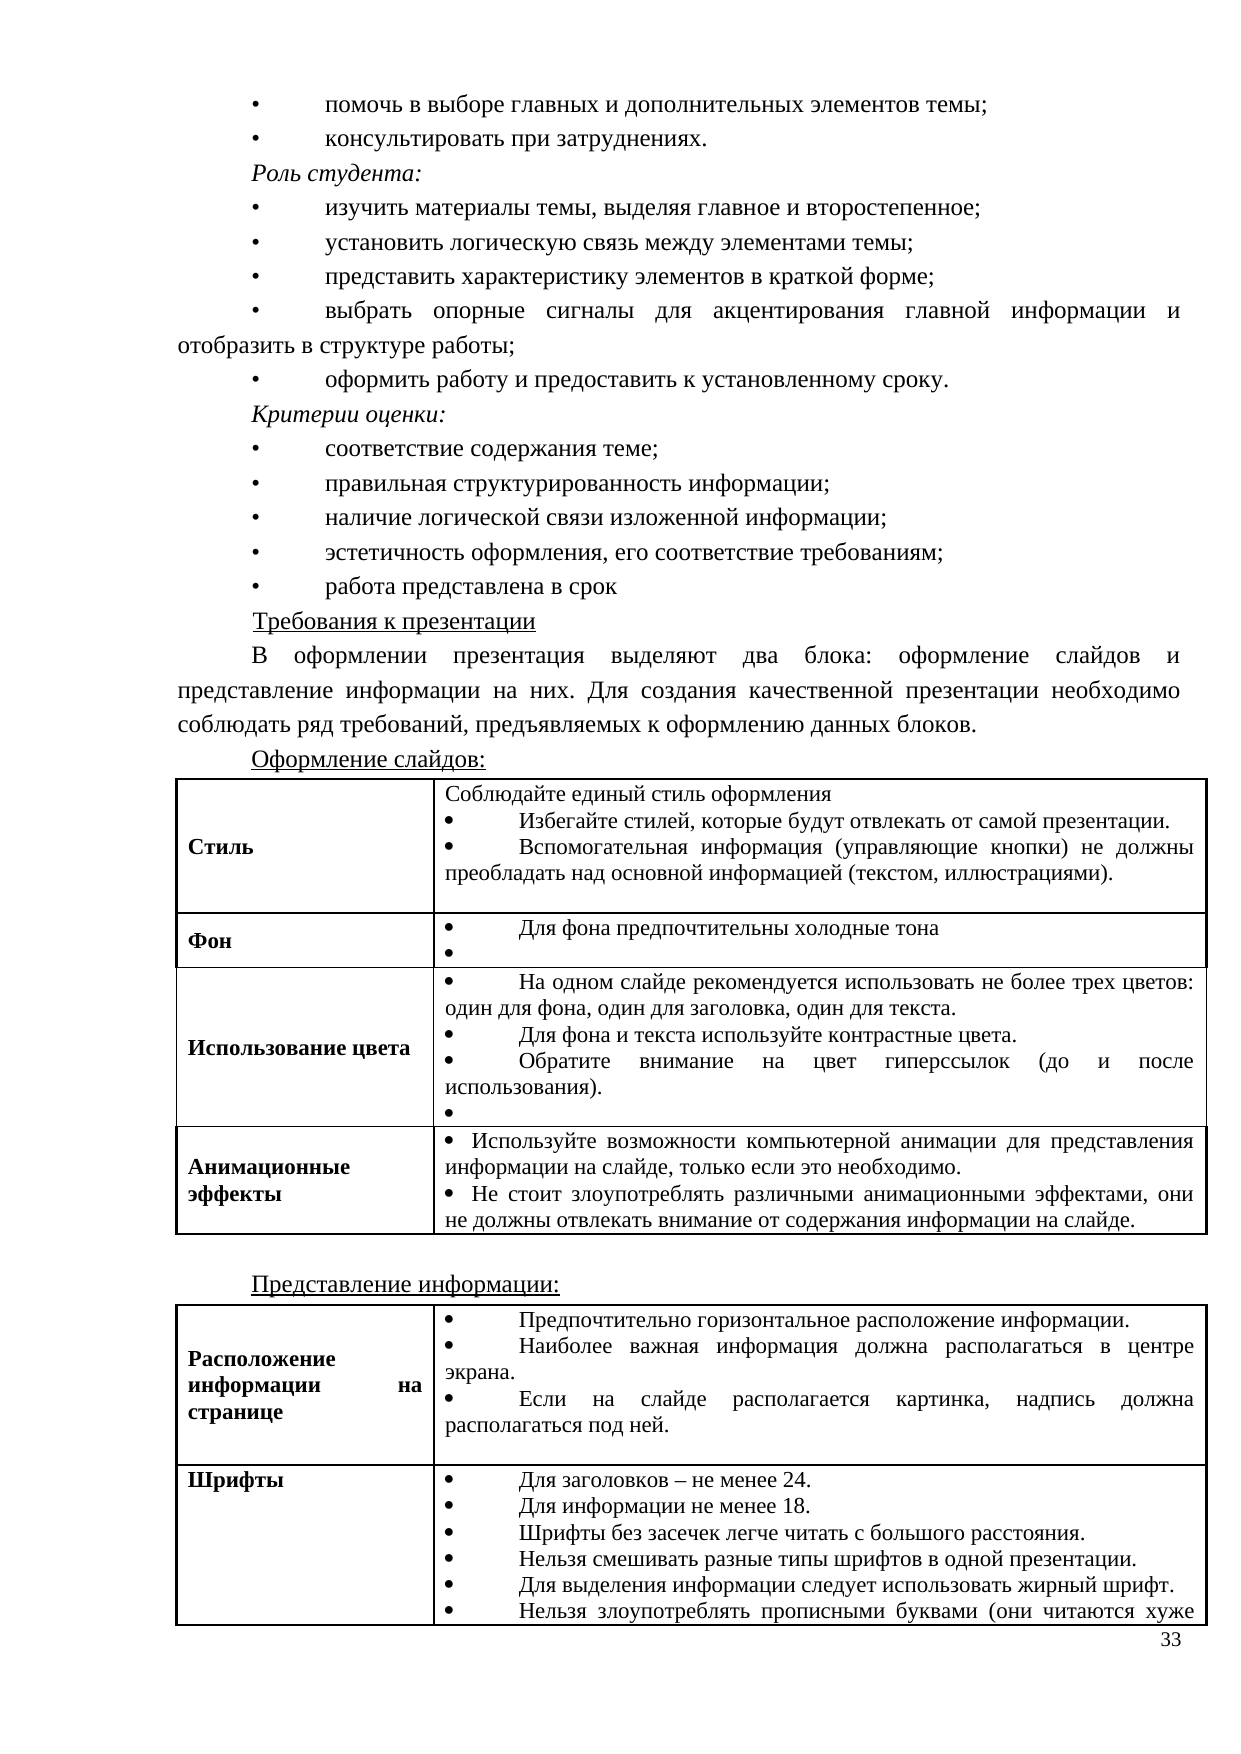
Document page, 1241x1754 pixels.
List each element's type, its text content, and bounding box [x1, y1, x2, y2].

text Критерии оценки: [177, 399, 1181, 428]
text • эстетичность оформления, его соответствие требованиям; [177, 537, 1181, 566]
text • наличие логической связи изложенной информации; [177, 502, 1181, 531]
text Роль студента: [177, 158, 1181, 186]
table_cell Шрифты [178, 1466, 433, 1624]
table_cell Использование цвета [177, 968, 433, 1126]
text • установить логическую связь между элементами темы; [177, 227, 1181, 255]
text • работа представлена в срок [177, 571, 1181, 600]
text • правильная структурированность информации; [177, 468, 1181, 497]
table_header Расположение информации на странице [178, 1306, 433, 1464]
text • оформить работу и предоставить к установленному сроку. [177, 364, 1181, 393]
table_header Соблюдайте единый стиль оформления Избегайте стилей, которые будут отвлекать от самой презентации. Вспомогательная информация (управляющие кнопки) не должны преобладать над основной информацией (текстом, иллюстрациями). [435, 780, 1205, 912]
table_header Предпочтительно горизонтальное расположение информации. Наиболее важная информация должна располагаться в центре экрана. Если на слайде располагается картинка, надпись должна располагаться под ней. [435, 1306, 1205, 1464]
table_cell Используйте возможности компьютерной анимации для представления информации на слайде, только если это необходимо. Не стоит злоупотреблять различными анимационными эффектами, они не должны отвлекать внимание от содержания информации на слайде. [435, 1127, 1205, 1232]
text • изучить материалы темы, выделяя главное и второстепенное; [177, 192, 1181, 221]
text • консультировать при затруднениях. [177, 123, 1181, 152]
table_cell На одном слайде рекомендуется использовать не более трех цветов: один для фона, один для заголовка, один для текста. Для фона и текста используйте контрастные цвета. Обратите внимание на цвет гиперссылок (до и после использования). [434, 968, 1206, 1126]
text • соответствие содержания теме; [177, 433, 1181, 462]
table_cell Анимационные эффекты [178, 1127, 433, 1232]
text • выбрать опорные сигналы для акцентирования главной информации и отобразить в структуре работы; [177, 296, 1181, 359]
text • представить характеристику элементов в краткой форме; [177, 261, 1181, 290]
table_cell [435, 1466, 1205, 1624]
text Представление информации: [177, 1269, 1181, 1298]
table_cell Для фона предпочтительны холодные тона [435, 914, 1205, 967]
table_header Стиль [178, 780, 433, 912]
text Требования к презентации [252, 606, 1181, 634]
text В оформлении презентация выделяют два блока: оформление слайдов и представление информации на них. Для создания качественной презентации необходимо соблюдать ряд требований, предъявляемых к оформлению данных блоков. [177, 640, 1181, 738]
text Оформление слайдов: [177, 744, 1181, 772]
text • помочь в выборе главных и дополнительных элементов темы; [177, 89, 1181, 117]
table_cell Фон [178, 914, 433, 967]
